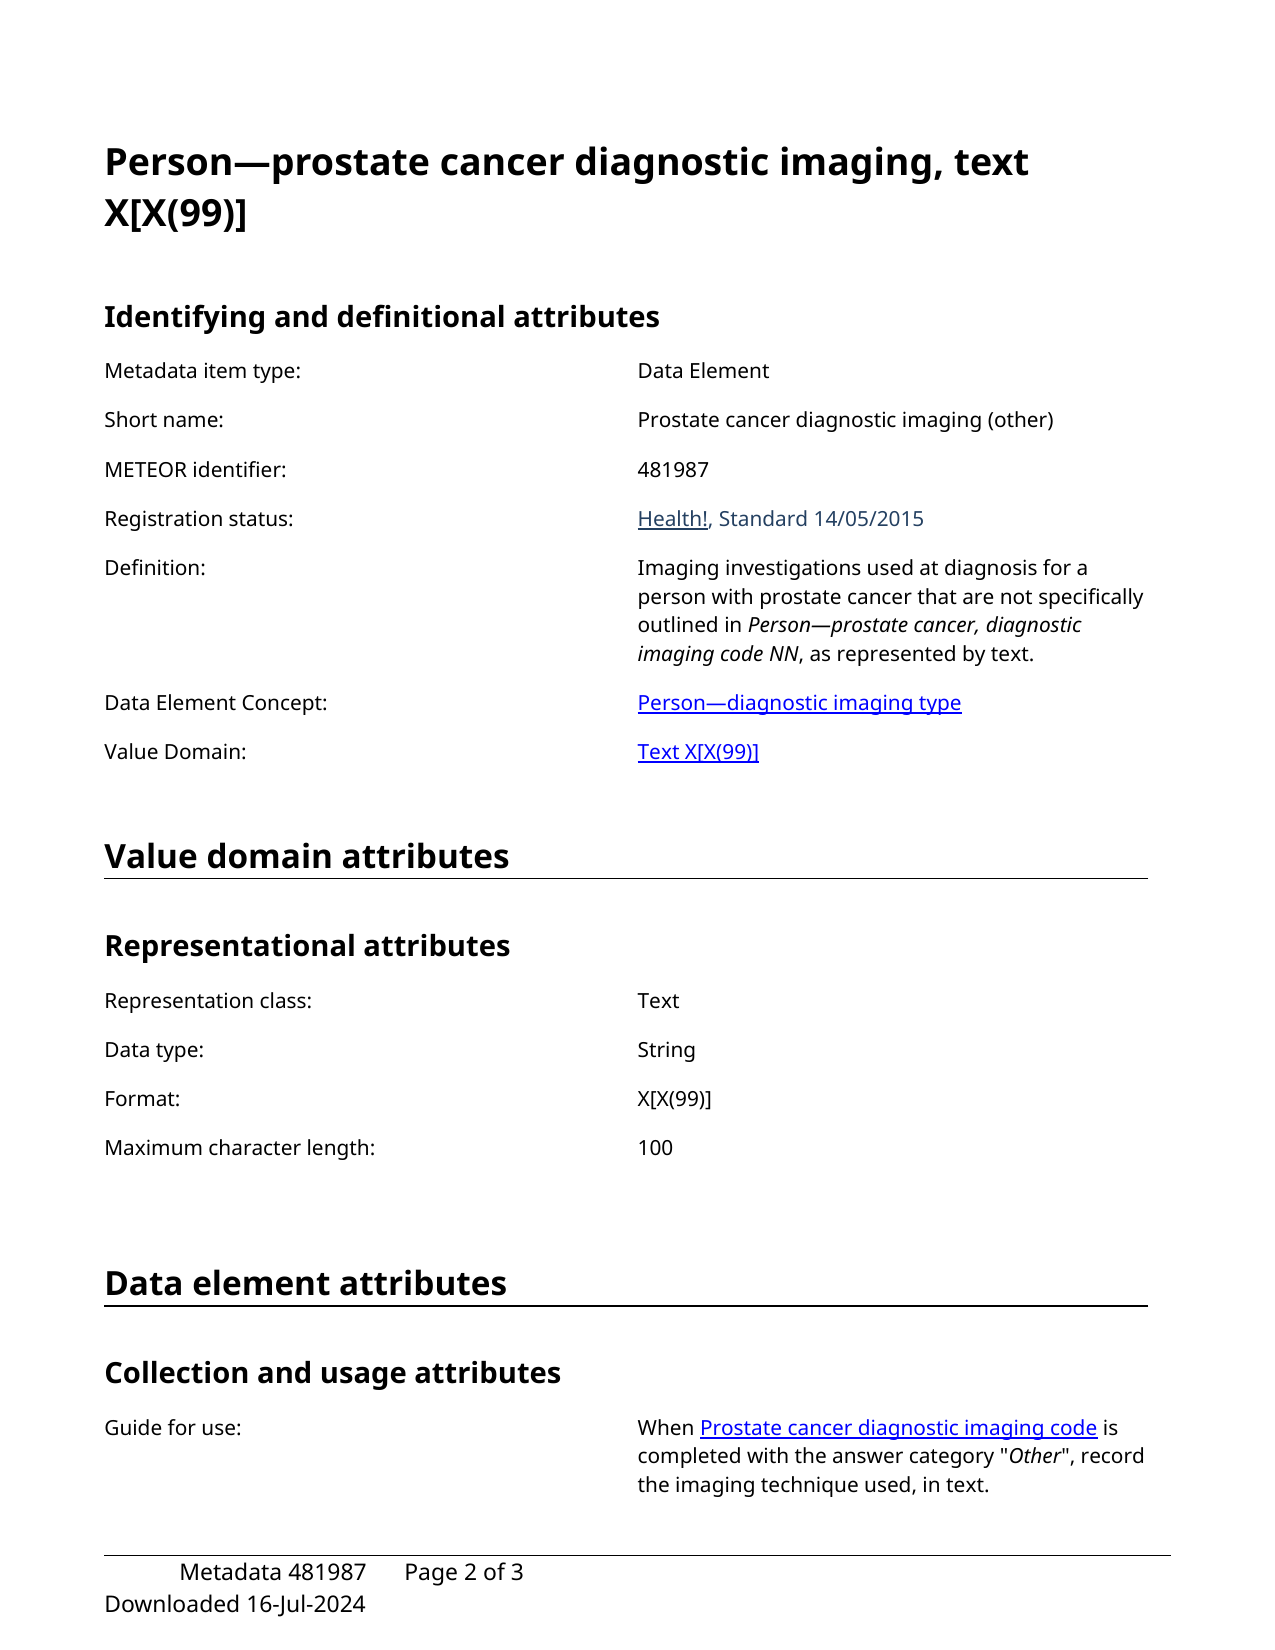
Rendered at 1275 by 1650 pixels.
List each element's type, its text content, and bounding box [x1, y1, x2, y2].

table_cell Maximum character length: [93, 1123, 626, 1172]
table_cell Person—diagnostic imaging type [626, 678, 1159, 727]
table_cell X[X(99)] [626, 1074, 1159, 1123]
table_cell When Prostate cancer diagnostic imaging code is completed with the answer category "Other", record the imaging technique used, in text. [626, 1403, 1159, 1509]
table_cell Data type: [93, 1025, 626, 1074]
table_cell String [626, 1025, 1159, 1074]
table_cell Registration status: [93, 494, 626, 543]
table_cell Format: [93, 1074, 626, 1123]
table_header Data element attributes [93, 1235, 1159, 1307]
table_cell METEOR identifier: [93, 445, 626, 494]
subtitle Person—prostate cancer diagnostic imaging, text X[X(99)] [104, 135, 1171, 237]
table_cell Collection and usage attributes [93, 1307, 1159, 1403]
table_cell Representation class: [93, 975, 626, 1024]
table_cell Text [626, 975, 1159, 1024]
table_header Value domain attributes [93, 808, 1159, 879]
table_cell Imaging investigations used at diagnosis for a person with prostate cancer that are not specifically outlined in Person—prostate cancer, diagnostic imaging code NN, as represented by text. [626, 543, 1159, 678]
table_cell Metadata item type: [93, 346, 626, 395]
table_cell Prostate cancer diagnostic imaging (other) [626, 395, 1159, 444]
table_cell Data Element [626, 346, 1159, 395]
table_cell Health!, Standard 14/05/2015 [626, 494, 1159, 543]
table_cell Guide for use: [93, 1403, 626, 1509]
table_cell 481987 [626, 445, 1159, 494]
table_cell Value Domain: [93, 727, 626, 776]
table_cell Short name: [93, 395, 626, 444]
table_cell Representational attributes [93, 879, 1159, 975]
table_cell 100 [626, 1123, 1159, 1172]
table_header Identifying and definitional attributes [93, 250, 1159, 346]
table_cell Data Element Concept: [93, 678, 626, 727]
table_cell Text X[X(99)] [626, 727, 1159, 776]
table_cell Definition: [93, 543, 626, 678]
